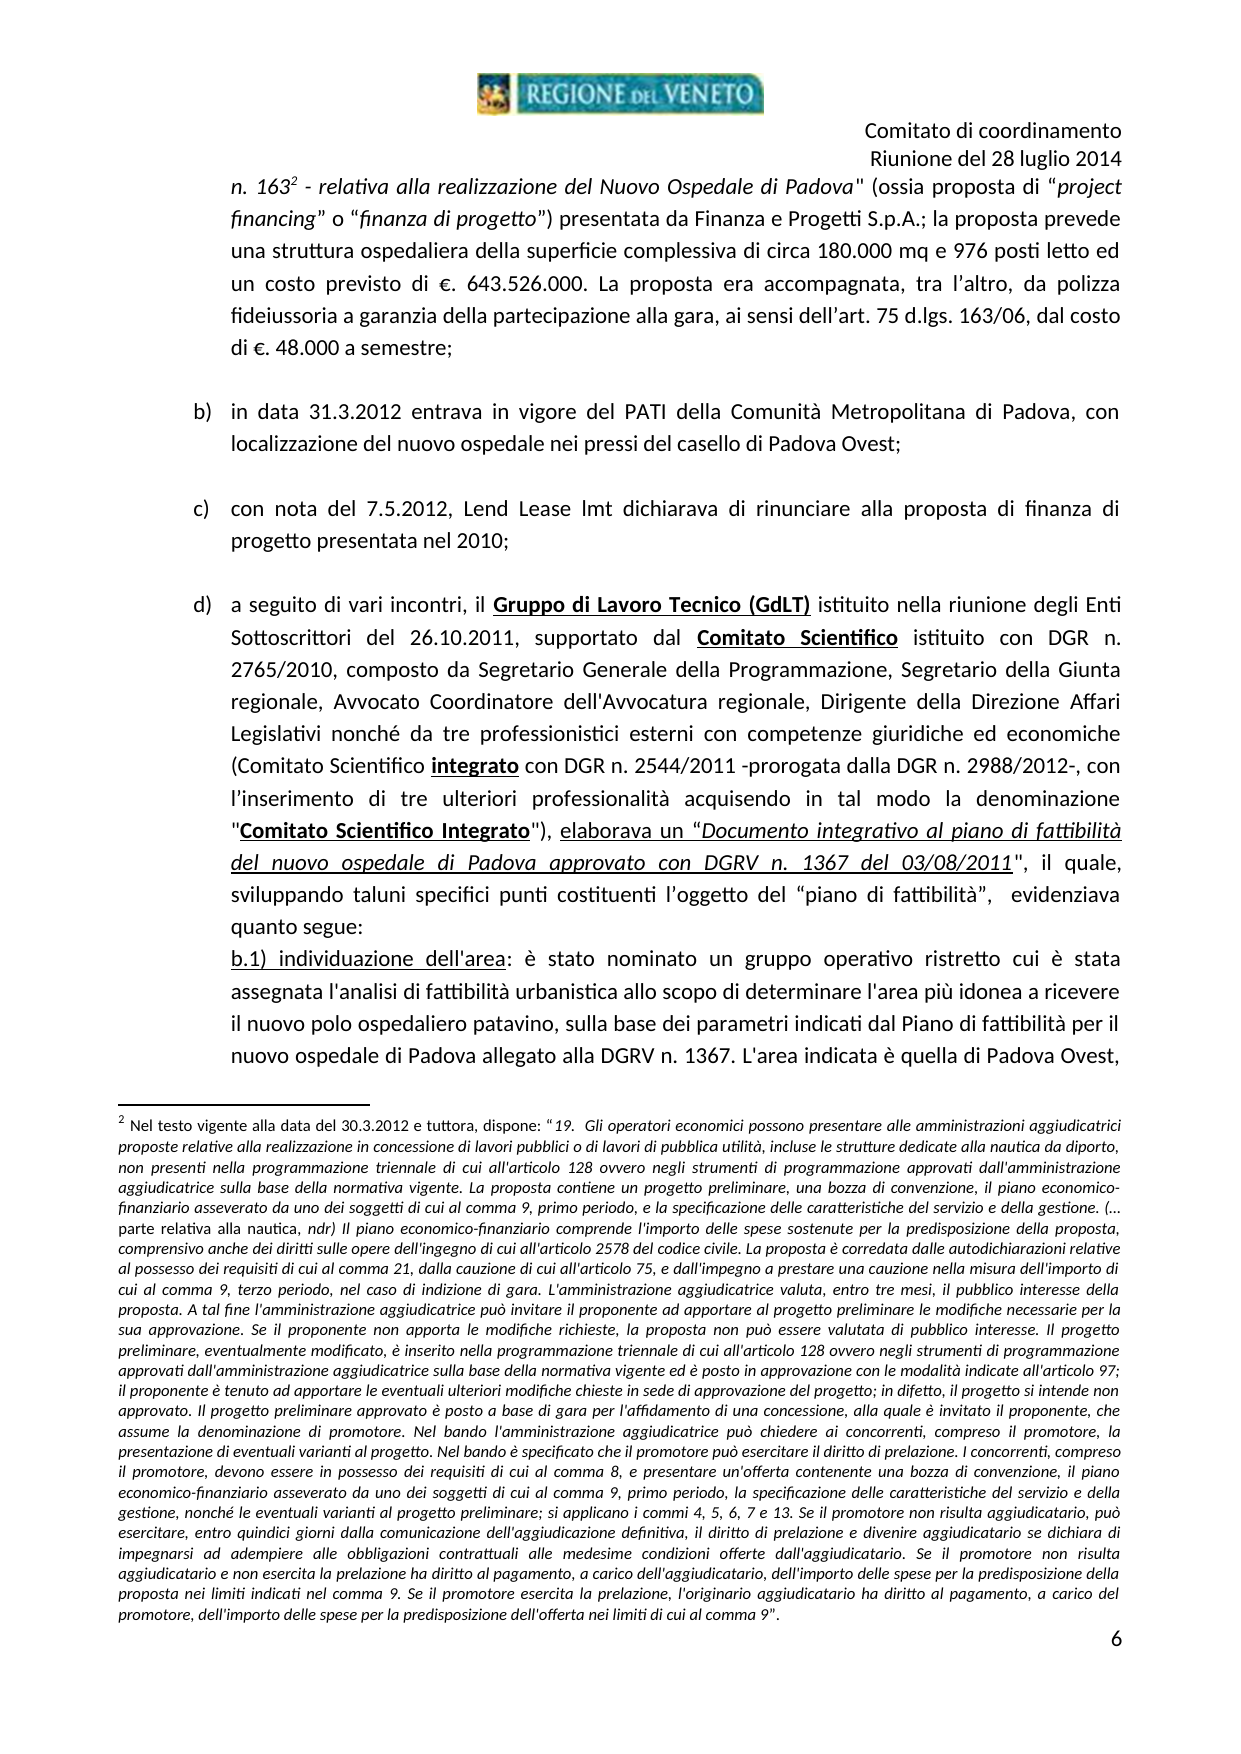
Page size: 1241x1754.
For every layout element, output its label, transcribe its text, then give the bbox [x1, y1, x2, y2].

list b.1) individuazione dell'area: è stato nominato un gruppo operativo ristretto cui è stata assegnata l'analisi di fattibilità urbanistica allo scopo di determinare l'area più idonea a ricevere il nuovo polo ospedaliero patavino, sulla base dei parametri indicati dal Piano di fattibilità per il nuovo ospedale di Padova allegato alla DGRV n. 1367. L'area indicata è quella di Padova Ovest, peraltro già individuata dal Piano di Assetto del Territorio Intercomunale come area a destinazione ospedaliera; [231, 944, 1122, 1069]
picture [477, 73, 764, 116]
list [193, 172, 1122, 361]
list a seguito di vari incontri, il Gruppo di Lavoro Tecnico (GdLT) istituito nella riunione degli Enti Sottoscrittori del 26.10.2011, supportato dal Comitato Scientifico istituito con DGR n. 2765/2010, composto da Segretario Generale della Programmazione, Segretario della Giunta regionale, Avvocato Coordinatore dell'Avvocatura regionale, Dirigente della Direzione Affari Legislativi nonché da tre professionistici esterni con competenze giuridiche ed economiche (Comitato Scientifico integrato con DGR n. 2544/2011 -prorogata dalla DGR n. 2988/2012-, con l’inserimento di tre ulteriori professionalità acquisendo in tal modo la denominazione "Comitato Scientifico Integrato"), elaborava un “Documento integrativo al piano di fattibilità del nuovo ospedale di Padova approvato con DGRV n. 1367 del 03/08/2011", il quale, sviluppando taluni specifici punti costituenti l’oggetto del “piano di fattibilità”, evidenziava quanto segue: [193, 591, 1122, 940]
list con nota del 7.5.2012, Lend Lease lmt dichiarava di rinunciare alla proposta di finanza di progetto presentata nel 2010; [193, 494, 1122, 554]
list in data 31.3.2012 entrava in vigore del PATI della Comunità Metropolitana di Padova, con localizzazione del nuovo ospedale nei pressi del casello di Padova Ovest; [193, 397, 1122, 458]
